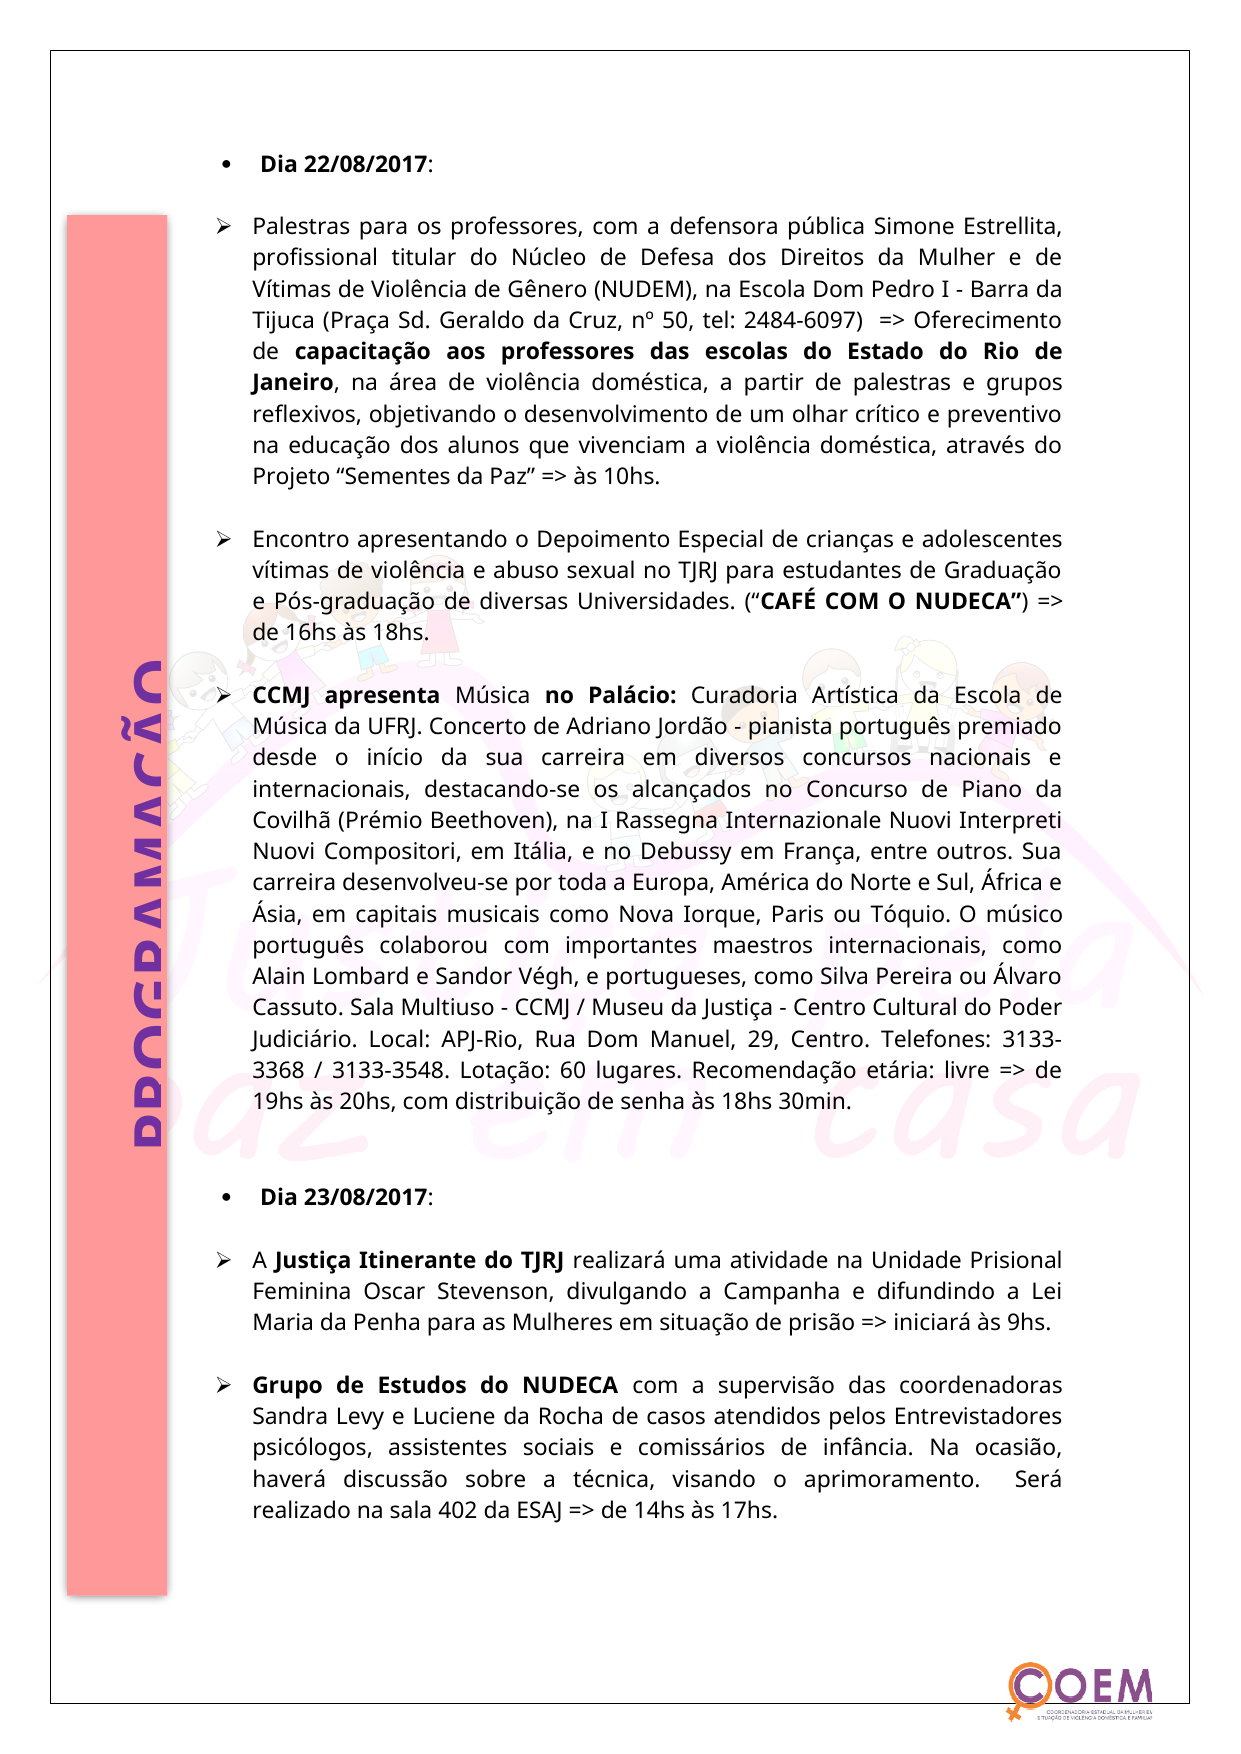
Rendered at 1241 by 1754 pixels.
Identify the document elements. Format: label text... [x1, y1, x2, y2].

list Dia 22/08/2017: [222, 148, 1063, 179]
picture [1005, 1662, 1153, 1722]
list Dia 23/08/2017: [222, 1181, 1063, 1213]
list Palestras para os professores, com a defensora pública Simone Estrellita, profissional titular do Núcleo de Defesa dos Direitos da Mulher e de Vítimas de Violência de Gênero (NUDEM), na Escola Dom Pedro I - Barra da Tijuca (Praça Sd. Geraldo da Cruz, nº 50, tel: 2484-6097) => Oferecimento de capacitação aos professores das escolas do Estado do Rio de Janeiro, na área de violência doméstica, a partir de palestras e grupos reflexivos, objetivando o desenvolvimento de um olhar crítico e preventivo na educação dos alunos que vivenciam a violência doméstica, através do Projeto “Sementes da Paz” => às 10hs. [214, 210, 1063, 491]
list Encontro apresentando o Depoimento Especial de crianças e adolescentes vítimas de violência e abuso sexual no TJRJ para estudantes de Graduação e Pós-graduação de diversas Universidades. (“CAFÉ COM O NUDECA”) => de 16hs às 18hs. [214, 523, 1063, 648]
list Grupo de Estudos do NUDECA com a supervisão das coordenadoras Sandra Levy e Luciene da Rocha de casos atendidos pelos Entrevistadores psicólogos, assistentes sociais e comissários de infância. Na ocasião, haverá discussão sobre a técnica, visando o aprimoramento. Será realizado na sala 402 da ESAJ => de 14hs às 17hs. [214, 1369, 1063, 1525]
list A Justiça Itinerante do TJRJ realizará uma atividade na Unidade Prisional Feminina Oscar Stevenson, divulgando a Campanha e difundindo a Lei Maria da Penha para as Mulheres em situação de prisão => iniciará às 9hs. [214, 1244, 1063, 1338]
list CCMJ apresenta Música no Palácio: Curadoria Artística da Escola de Música da UFRJ. Concerto de Adriano Jordão - pianista português premiado desde o início da sua carreira em diversos concursos nacionais e internacionais, destacando-se os alcançados no Concurso de Piano da Covilhã (Prémio Beethoven), na I Rassegna Internazionale Nuovi Interpreti Nuovi Compositori, em Itália, e no Debussy em França, entre outros. Sua carreira desenvolveu-se por toda a Europa, América do Norte e Sul, África e Ásia, em capitais musicais como Nova Iorque, Paris ou Tóquio. O músico português colaborou com importantes maestros internacionais, como Alain Lombard e Sandor Végh, e portugueses, como Silva Pereira ou Álvaro Cassuto. Sala Multiuso - CCMJ / Museu da Justiça - Centro Cultural do Poder Judiciário. Local: APJ-Rio, Rua Dom Manuel, 29, Centro. Telefones: 3133-3368 / 3133-3548. Lotação: 60 lugares. Recomendação etária: livre => de 19hs às 20hs, com distribuição de senha às 18hs 30min. [214, 679, 1063, 1116]
